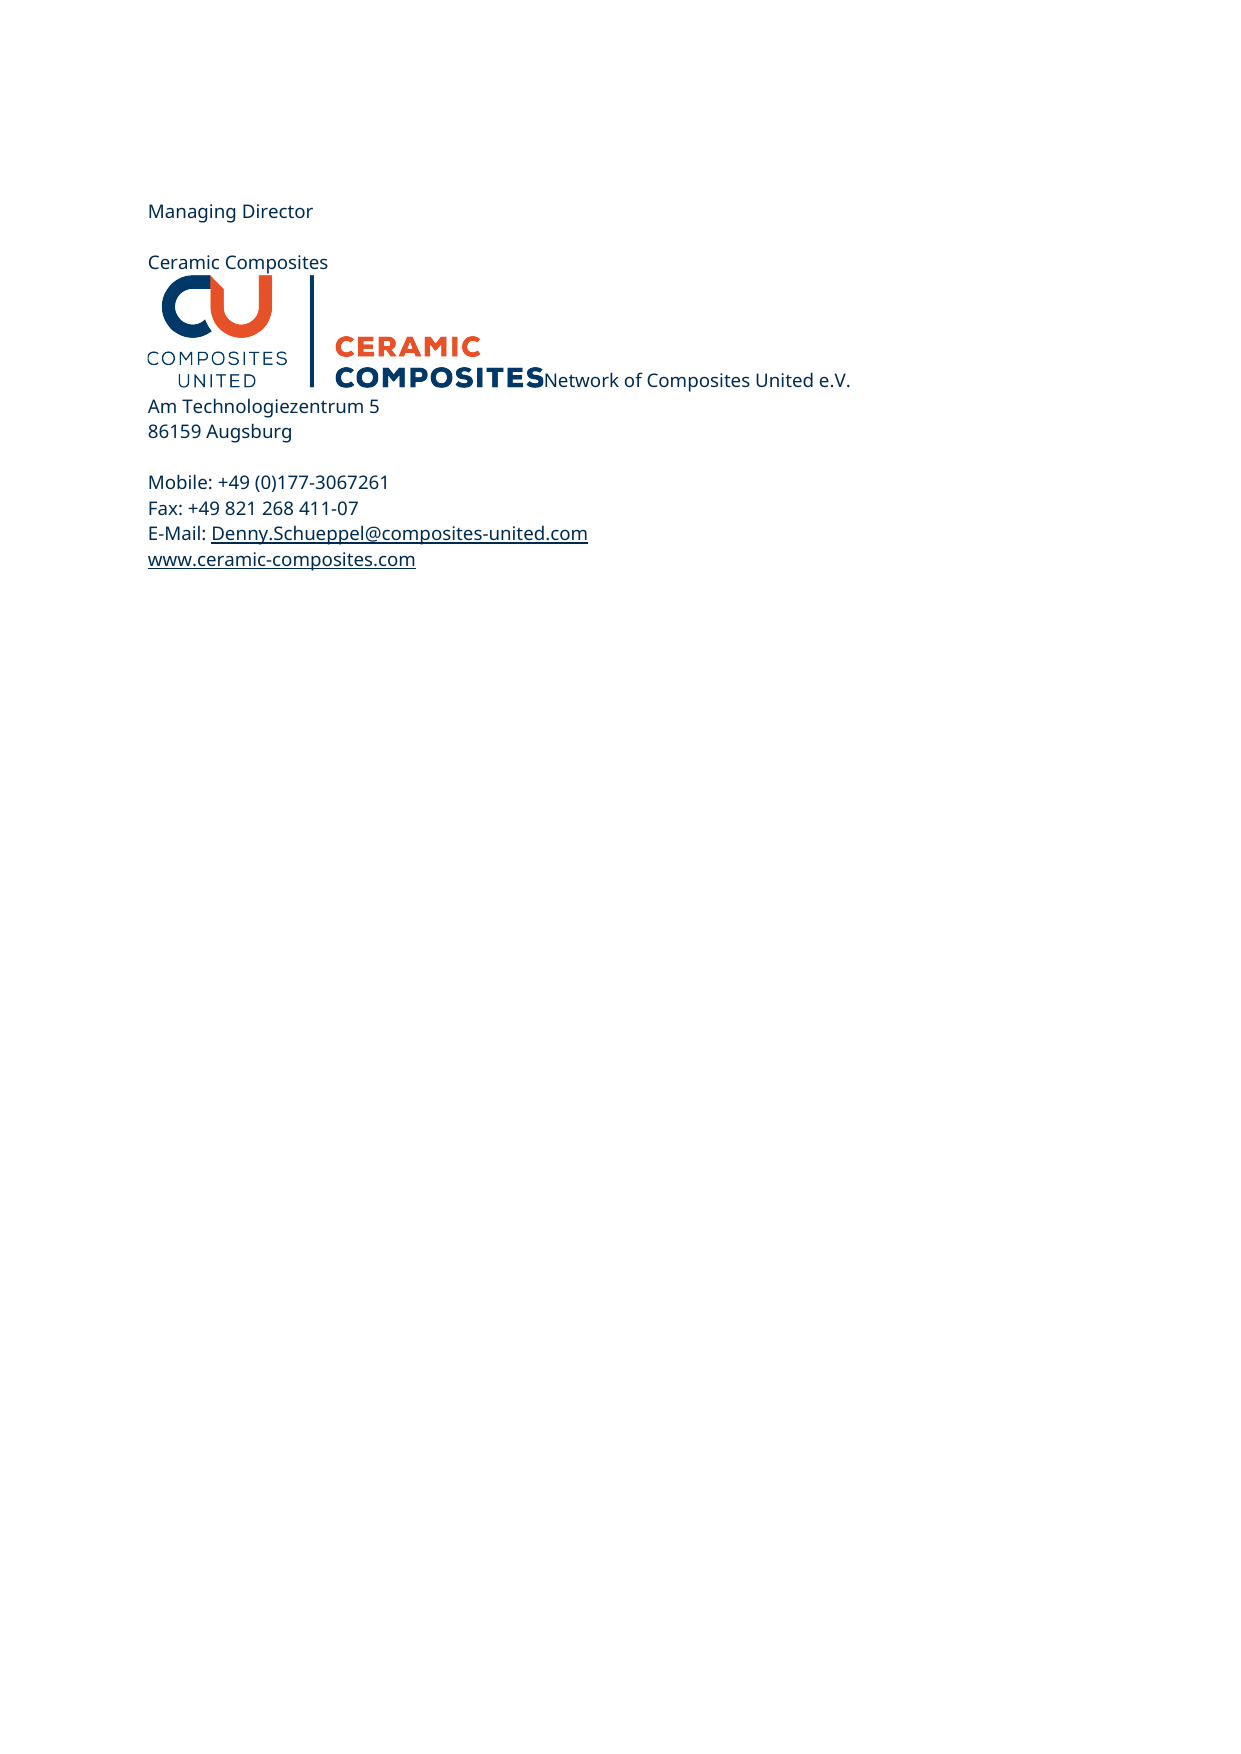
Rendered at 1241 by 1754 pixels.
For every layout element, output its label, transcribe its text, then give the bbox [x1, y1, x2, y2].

text Fax: +49 821 268 411-07 [148, 495, 1093, 521]
text 86159 Augsburg [148, 419, 1093, 444]
text www.ceramic-composites.com [148, 546, 1093, 572]
text Ceramic Composites [148, 250, 1093, 275]
text E-Mail: Denny.Schueppel@composites-united.com [148, 521, 1093, 546]
picture [147, 275, 544, 388]
text Mobile: +49 (0)177-3067261 [148, 470, 1093, 495]
text Am Technologiezentrum 5 [148, 393, 1093, 419]
text Managing Director [148, 199, 1093, 224]
